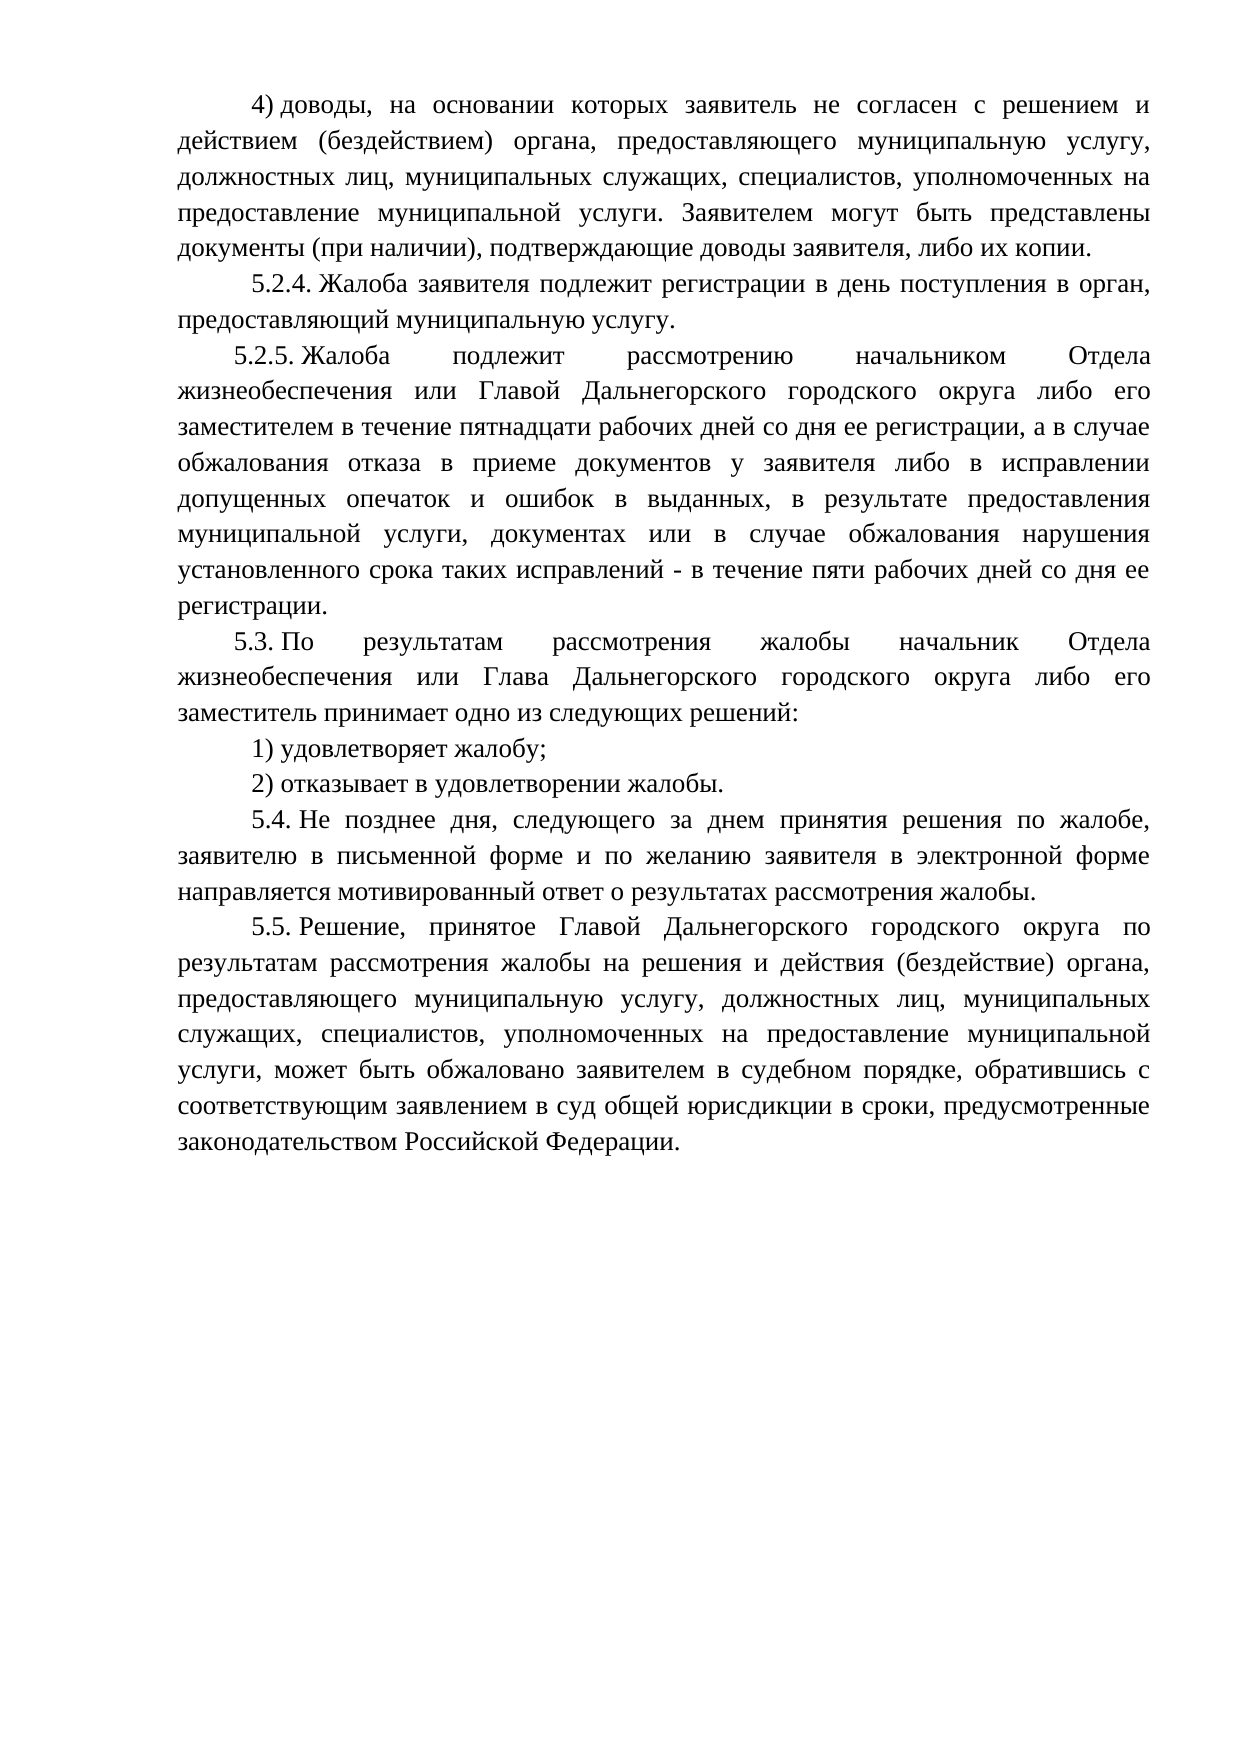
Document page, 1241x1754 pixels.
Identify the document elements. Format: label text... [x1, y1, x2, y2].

text 5.4. Не позднее дня, следующего за днем принятия решения по жалобе, заявителю в письменной форме и по желанию заявителя в электронной форме направляется мотивированный ответ о результатах рассмотрения жалобы. [177, 803, 1152, 906]
text 2) отказывает в удовлетворении жалобы. [177, 767, 1152, 799]
text 5.2.5. Жалоба подлежит рассмотрению начальником Отдела жизнеобеспечения или Главой Дальнегорского городского округа либо его заместителем в течение пятнадцати рабочих дней со дня ее регистрации, а в случае обжалования отказа в приеме документов у заявителя либо в исправлении допущенных опечаток и ошибок в выданных, в результате предоставления муниципальной услуги, документах или в случае обжалования нарушения установленного срока таких исправлений - в течение пяти рабочих дней со дня ее регистрации. [177, 339, 1152, 620]
text 4) доводы, на основании которых заявитель не согласен с решением и действием (бездействием) органа, предоставляющего муниципальную услугу, должностных лиц, муниципальных служащих, специалистов, уполномоченных на предоставление муниципальной услуги. Заявителем могут быть представлены документы (при наличии), подтверждающие доводы заявителя, либо их копии. [177, 89, 1152, 263]
text 5.5. Решение, принятое Главой Дальнегорского городского округа по результатам рассмотрения жалобы на решения и действия (бездействие) органа, предоставляющего муниципальную услугу, должностных лиц, муниципальных служащих, специалистов, уполномоченных на предоставление муниципальной услуги, может быть обжаловано заявителем в судебном порядке, обратившись с соответствующим заявлением в суд общей юрисдикции в сроки, предусмотренные законодательством Российской Федерации. [177, 910, 1152, 1156]
text 5.3. По результатам рассмотрения жалобы начальник Отдела жизнеобеспечения или Глава Дальнегорского городского округа либо его заместитель принимает одно из следующих решений: [177, 624, 1152, 727]
text 5.2.4. Жалоба заявителя подлежит регистрации в день поступления в орган, предоставляющий муниципальную услугу. [177, 267, 1152, 334]
text 1) удовлетворяет жалобу; [177, 732, 1152, 763]
